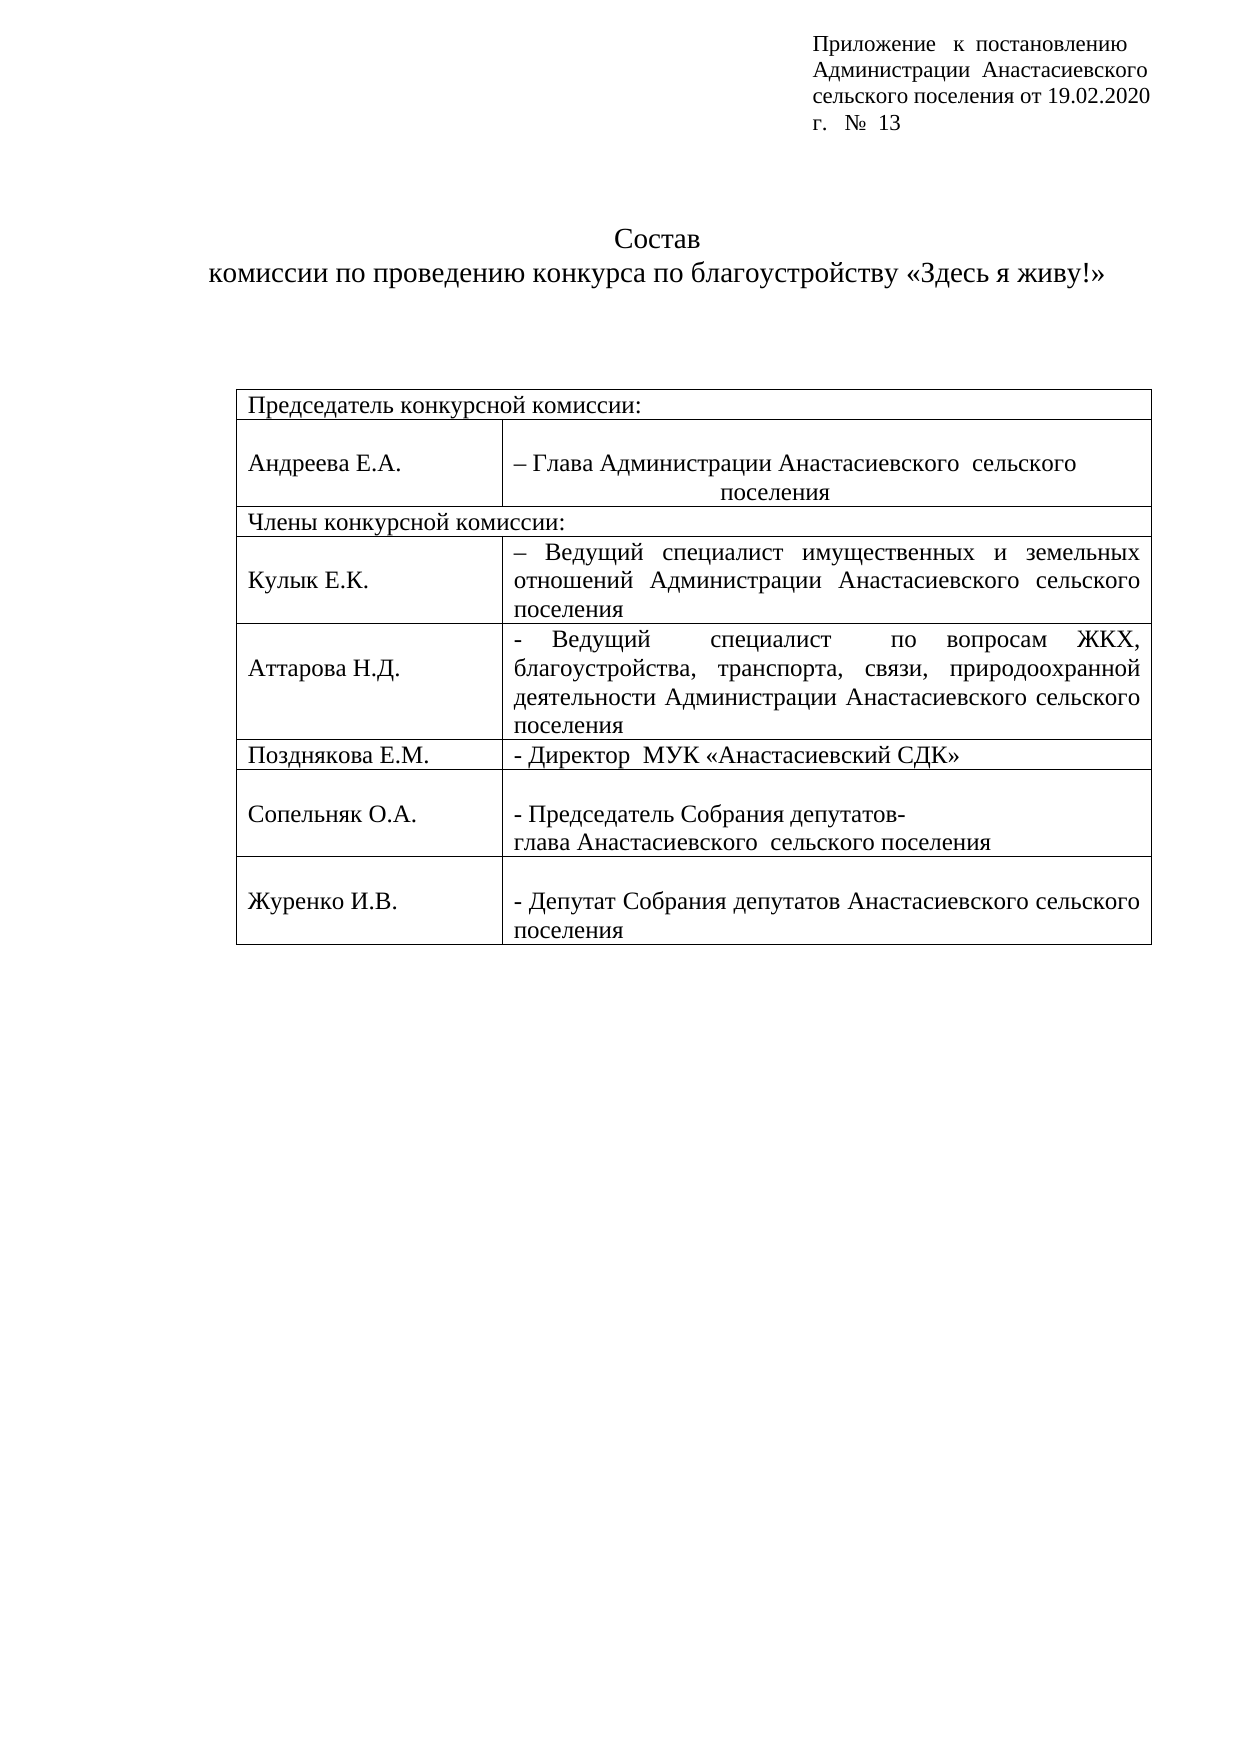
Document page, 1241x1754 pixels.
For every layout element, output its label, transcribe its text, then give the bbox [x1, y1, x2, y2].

table_cell – Глава Администрации Анастасиевского сельского поселения [503, 420, 1151, 506]
table_cell Аттарова Н.Д. [237, 624, 502, 739]
text комиссии по проведению конкурса по благоустройству «Здесь я живу!» [162, 255, 1152, 288]
table_cell - Депутат Собрания депутатов Анастасиевского сельского поселения [503, 857, 1151, 943]
table_cell Сопельняк О.А. [237, 770, 502, 856]
table_cell - Ведущий специалист по вопросам ЖКХ, благоустройства, транспорта, связи, природоохранной деятельности Администрации Анастасиевского сельского поселения [503, 624, 1151, 739]
text Состав [162, 221, 1152, 255]
table_cell – Ведущий специалист имущественных и земельных отношений Администрации Анастасиевского сельского поселения [503, 537, 1151, 623]
table_cell - Директор МУК «Анастасиевский СДК» [503, 740, 1151, 769]
table_cell Андреева Е.А. [237, 420, 502, 506]
table_header Председатель конкурсной комиссии: [237, 390, 1151, 419]
text Приложение к постановлению Администрации Анастасиевского сельского поселения от 19.02.2020 г. № 13 [812, 29, 1152, 135]
table_cell Кулык Е.К. [237, 537, 502, 623]
table_cell Члены конкурсной комиссии: [237, 507, 1151, 536]
table_cell Журенко И.В. [237, 857, 502, 943]
table_cell Позднякова Е.М. [237, 740, 502, 769]
table_cell - Председатель Собрания депутатов- глава Анастасиевского сельского поселения [503, 770, 1151, 856]
